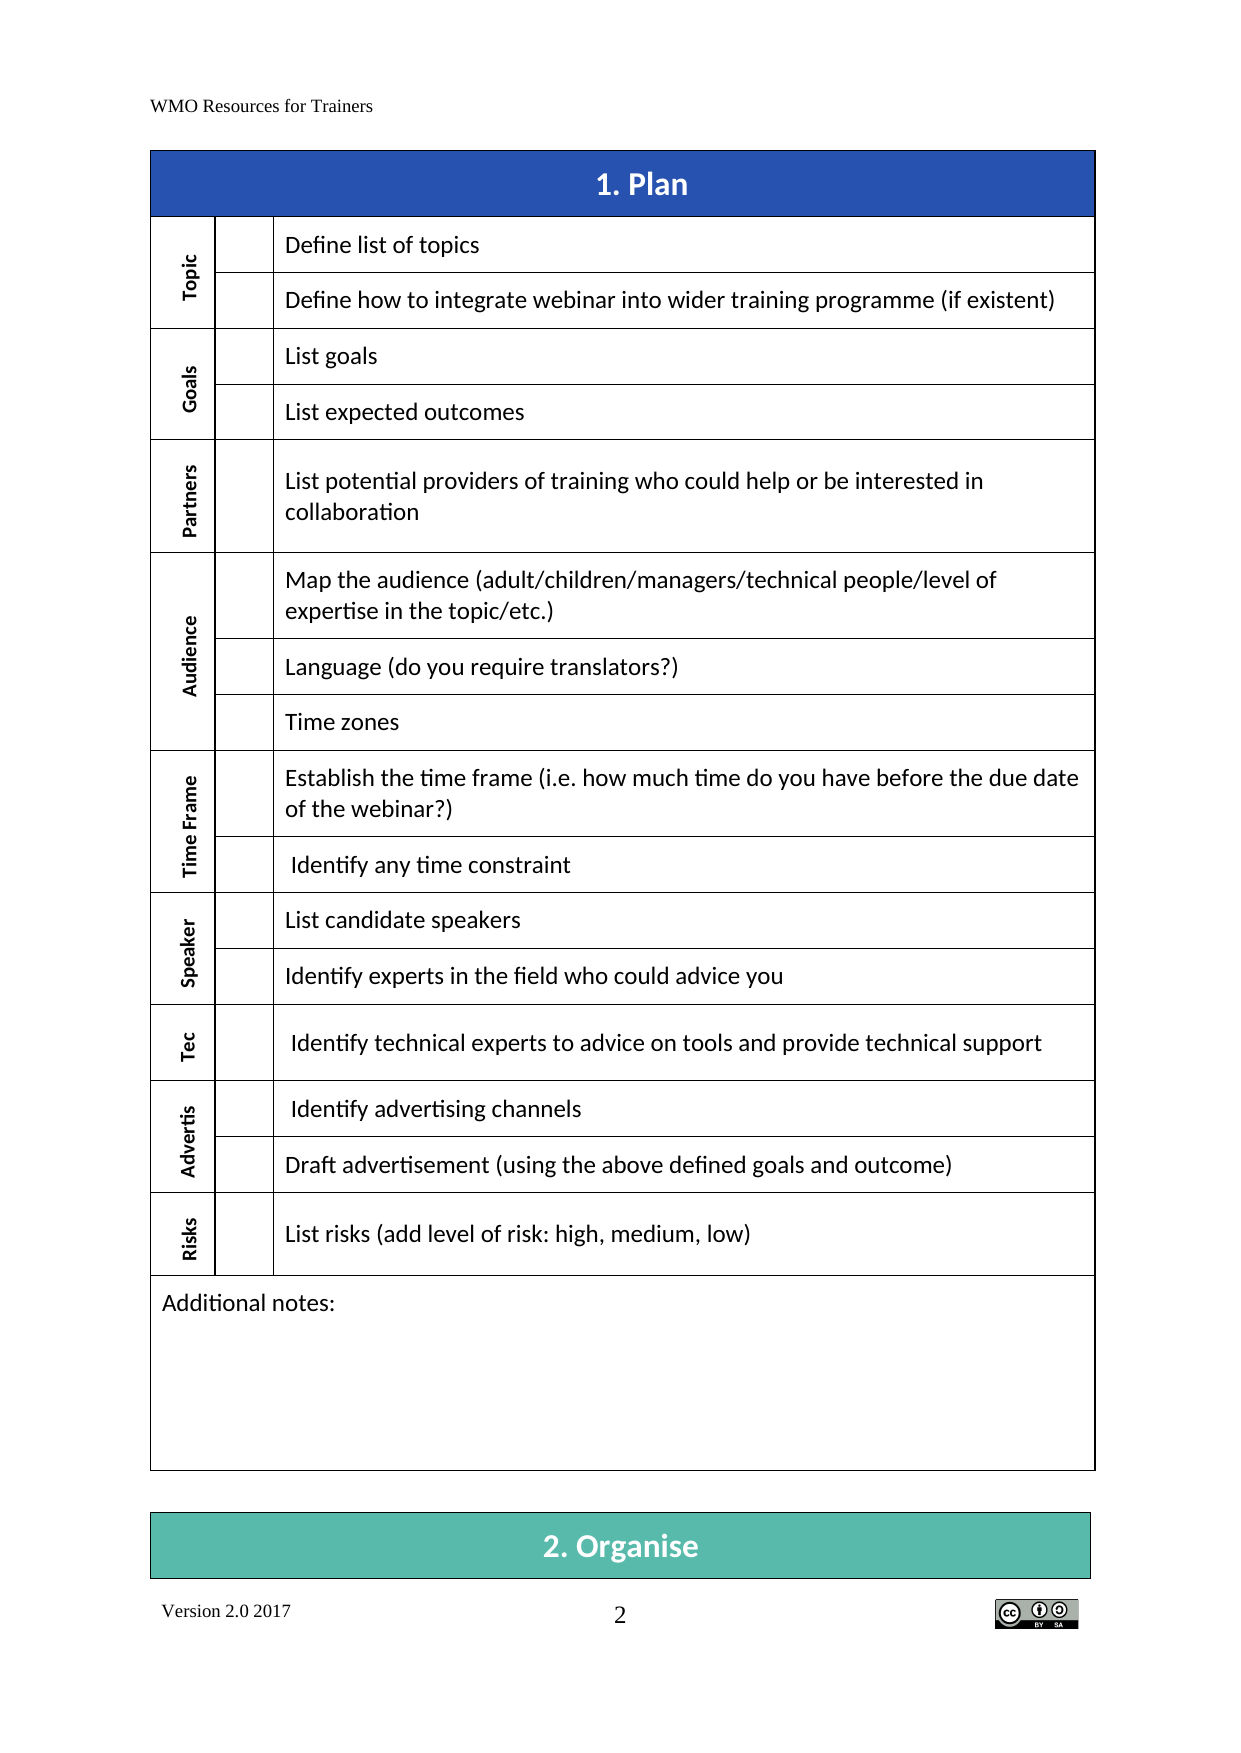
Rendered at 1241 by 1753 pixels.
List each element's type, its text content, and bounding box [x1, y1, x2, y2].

table_cell [216, 553, 273, 638]
table_cell [216, 273, 273, 328]
table_cell [216, 837, 273, 892]
table_header 2. Organise [151, 1513, 1090, 1578]
table_cell [216, 893, 273, 948]
table_cell Audience [151, 553, 214, 749]
table_cell Identify advertising channels [274, 1081, 1094, 1136]
table_cell Partners [151, 440, 214, 552]
table_cell [216, 1081, 273, 1136]
picture [995, 1599, 1079, 1629]
table_cell Tech [151, 1005, 214, 1080]
table_cell List candidate speakers [274, 893, 1094, 948]
table_cell [216, 1005, 273, 1080]
table_cell List goals [274, 329, 1094, 383]
table_cell Goals [151, 329, 214, 439]
table_cell Speakers [151, 893, 214, 1003]
table_cell Define how to integrate webinar into wider training programme (if existent) [274, 273, 1094, 328]
table_cell Risks [151, 1193, 214, 1274]
table_cell Topic [151, 217, 214, 328]
table_cell Language (do you require translators?) [274, 639, 1094, 694]
table_cell [216, 1137, 273, 1192]
table_cell List potential providers of training who could help or be interested in collaboration [274, 440, 1094, 552]
table_cell [216, 440, 273, 552]
table_header 1. Plan [151, 151, 1094, 216]
table_cell Identify any time constraint [274, 837, 1094, 892]
table_cell Time Frame [151, 751, 214, 892]
table_cell [216, 949, 273, 1003]
table_cell [216, 751, 273, 836]
table_cell Identify technical experts to advice on tools and provide technical support [274, 1005, 1094, 1080]
table_cell Map the audience (adult/children/managers/technical people/level of expertise in the topic/etc.) [274, 553, 1094, 638]
table_cell [216, 217, 273, 272]
table_cell [216, 639, 273, 694]
table_cell List risks (add level of risk: high, medium, low) [274, 1193, 1094, 1274]
table_cell [216, 329, 273, 383]
table_cell [216, 1193, 273, 1274]
table_cell Establish the time frame (i.e. how much time do you have before the due date of the webinar?) [274, 751, 1094, 836]
table_cell Draft advertisement (using the above defined goals and outcome) [274, 1137, 1094, 1192]
table_cell Define list of topics [274, 217, 1094, 272]
table_cell Identify experts in the field who could advice you [274, 949, 1094, 1003]
table_cell List expected outcomes [274, 385, 1094, 439]
table_cell [216, 695, 273, 749]
table_cell [216, 385, 273, 439]
table_cell Advertise [151, 1081, 214, 1192]
table_cell Additional notes: [151, 1276, 1094, 1469]
table_cell Time zones [274, 695, 1094, 749]
